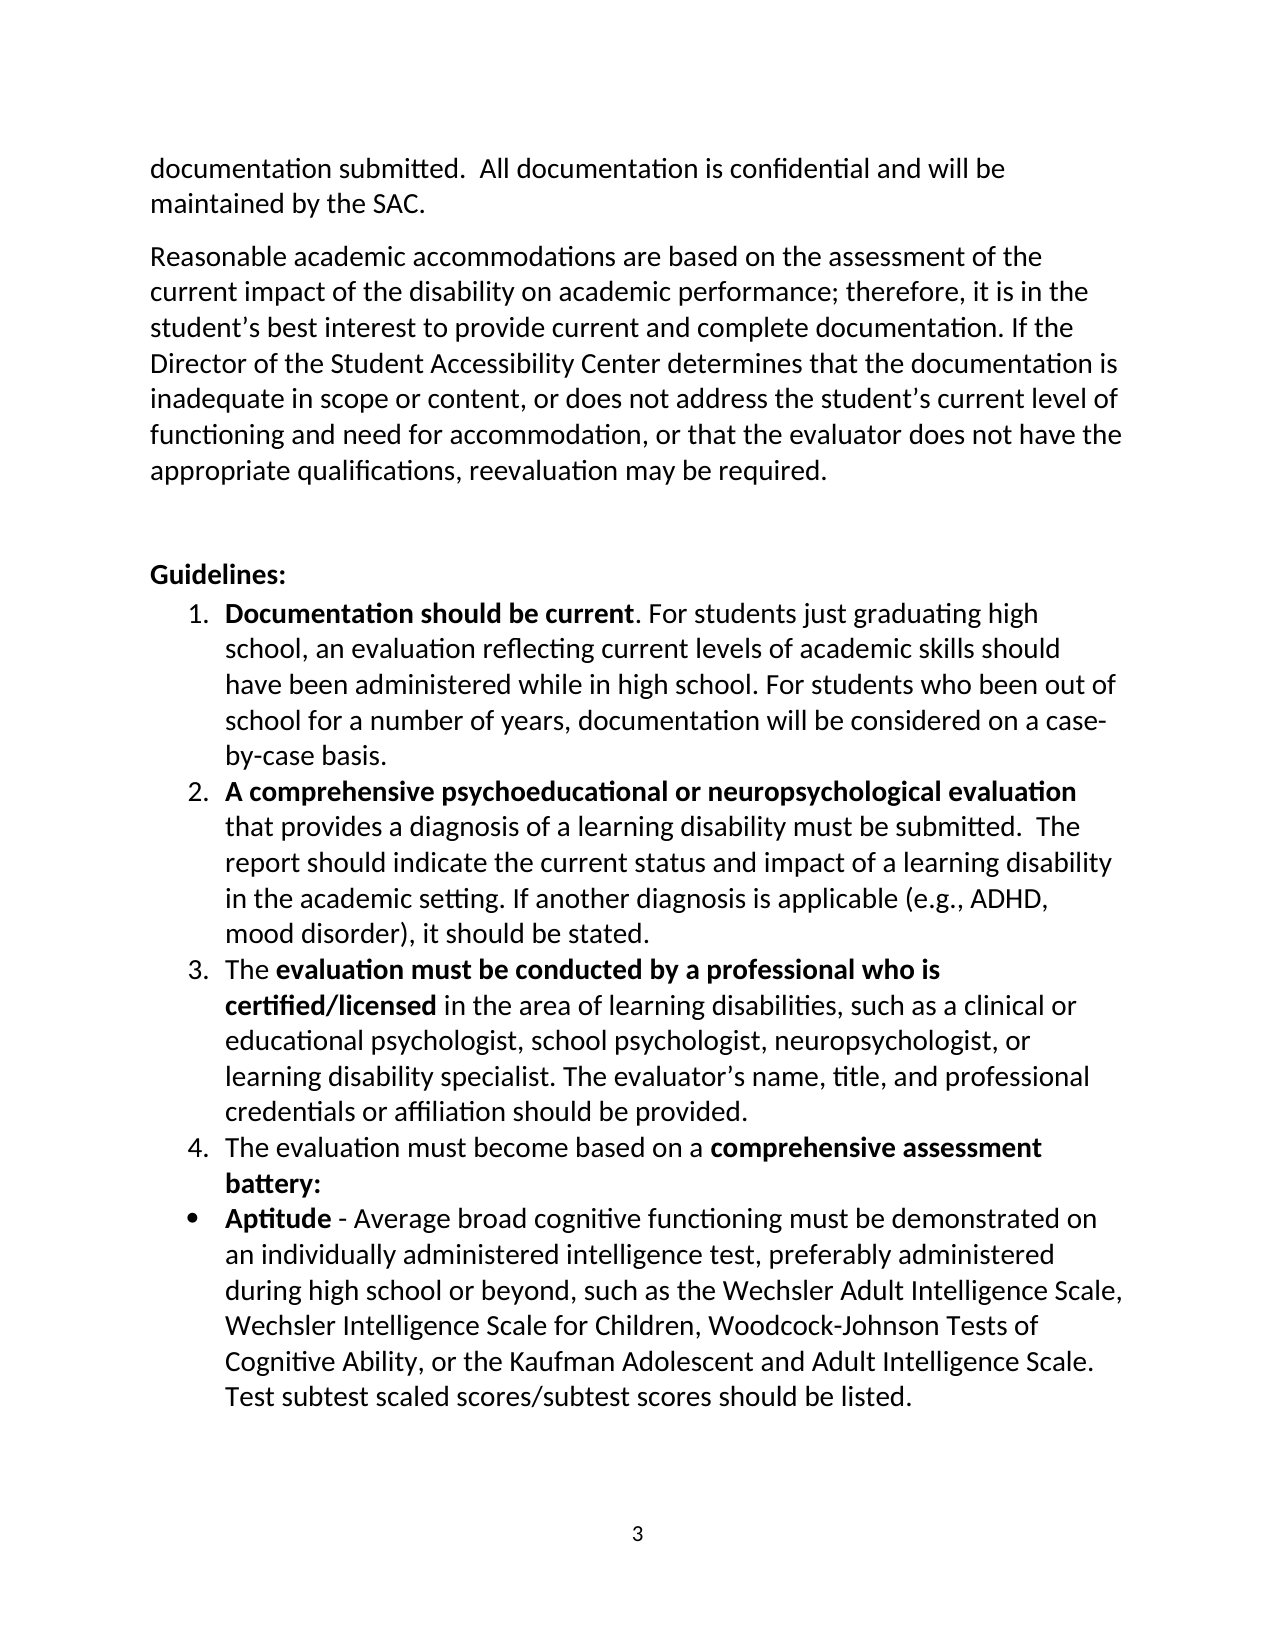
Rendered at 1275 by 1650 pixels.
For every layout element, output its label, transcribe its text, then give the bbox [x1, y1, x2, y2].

list Documentation should be current. For students just graduating high school, an evaluation reflecting current levels of academic skills should have been administered while in high school. For students who been out of school for a number of years, documentation will be considered on a case-by-case basis. [187, 595, 1125, 773]
list The evaluation must become based on a comprehensive assessment battery: [187, 1129, 1125, 1200]
subtitle Guidelines: [150, 556, 1125, 592]
text Reasonable academic accommodations are based on the assessment of the current impact of the disability on academic performance; therefore, it is in the student’s best interest to provide current and complete documentation. If the Director of the Student Accessibility Center determines that the documentation is inadequate in scope or content, or does not address the student’s current level of functioning and need for accommodation, or that the evaluator does not have the appropriate qualifications, reevaluation may be required. [150, 238, 1125, 487]
list The evaluation must be conducted by a professional who is certified/licensed in the area of learning disabilities, such as a clinical or educational psychologist, school psychologist, neuropsychologist, or learning disability specialist. The evaluator’s name, title, and professional credentials or affiliation should be provided. [187, 951, 1125, 1129]
list A comprehensive psychoeducational or neuropsychological evaluation that provides a diagnosis of a learning disability must be submitted. The report should indicate the current status and impact of a learning disability in the academic setting. If another diagnosis is applicable (e.g., ADHD, mood disorder), it should be stated. [187, 773, 1125, 951]
list Aptitude - Average broad cognitive functioning must be demonstrated on an individually administered intelligence test, preferably administered during high school or beyond, such as the Wechsler Adult Intelligence Scale, Wechsler Intelligence Scale for Children, Woodcock-Johnson Tests of Cognitive Ability, or the Kaufman Adolescent and Adult Intelligence Scale. Test subtest scaled scores/subtest scores should be listed. [187, 1200, 1125, 1414]
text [150, 150, 1125, 221]
